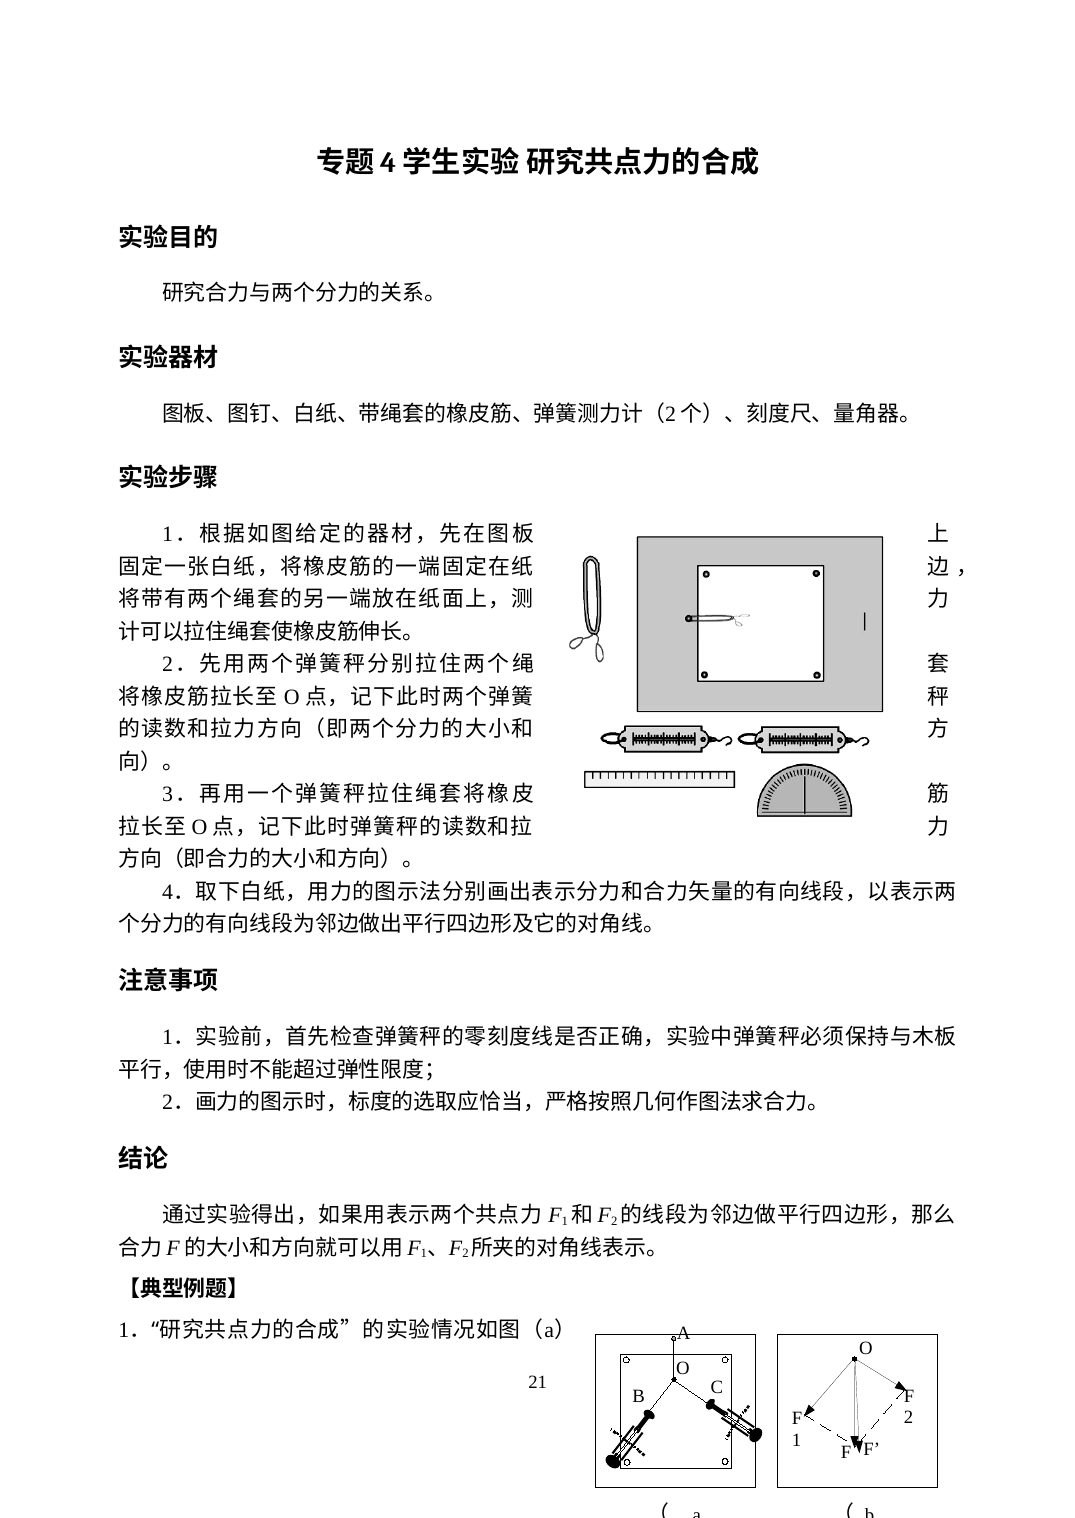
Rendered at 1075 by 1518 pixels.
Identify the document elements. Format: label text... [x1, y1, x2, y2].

text 4．取下白纸，用力的图示法分别画出表示分力和合力矢量的有向线段，以表示两个分力的有向线段为邻边做出平行四边形及它的对角线。 [118, 873, 957, 938]
subtitle 实验器材 [118, 323, 957, 388]
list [118, 1311, 957, 1344]
subtitle 实验步骤 [118, 443, 957, 508]
subtitle 【典型例题】 [118, 1270, 957, 1303]
text 2．先用两个弹簧秤分别拉住两个绳套将橡皮筋拉长至O点，记下此时两个弹簧秤的读数和拉力方向（即两个分力的大小和方向）。 [118, 646, 552, 776]
subtitle 实验目的 [118, 203, 957, 268]
subtitle 结论 [118, 1124, 957, 1189]
text 3．再用一个弹簧秤拉住绳套将橡皮筋拉长至O点，记下此时弹簧秤的读数和拉力方向（即合力的大小和方向）。 [118, 776, 957, 873]
text 1．根据如图给定的器材，先在图板上固定一张白纸，将橡皮筋的一端固定在纸边，将带有两个绳套的另一端放在纸面上，测力计可以拉住绳套使橡皮筋伸长。 [118, 516, 957, 646]
subtitle 专题4 学生实验 研究共点力的合成 [118, 127, 957, 192]
subtitle 注意事项 [118, 946, 957, 1011]
text 研究合力与两个分力的关系。 [118, 275, 957, 307]
text 2．画力的图示时，标度的选取应恰当，严格按照几何作图法求合力。 [118, 1084, 957, 1116]
text 图板、图钉、白纸、带绳套的橡皮筋、弹簧测力计（2个）、刻度尺、量角器。 [118, 396, 957, 427]
text 1．实验前，首先检查弹簧秤的零刻度线是否正确，实验中弹簧秤必须保持与木板平行，使用时不能超过弹性限度； [118, 1019, 957, 1084]
text 通过实验得出，如果用表示两个共点力F1和F2的线段为邻边做平行四边形，那么合力F的大小和方向就可以用F1、F2所夹的对角线表示。 [118, 1197, 957, 1262]
